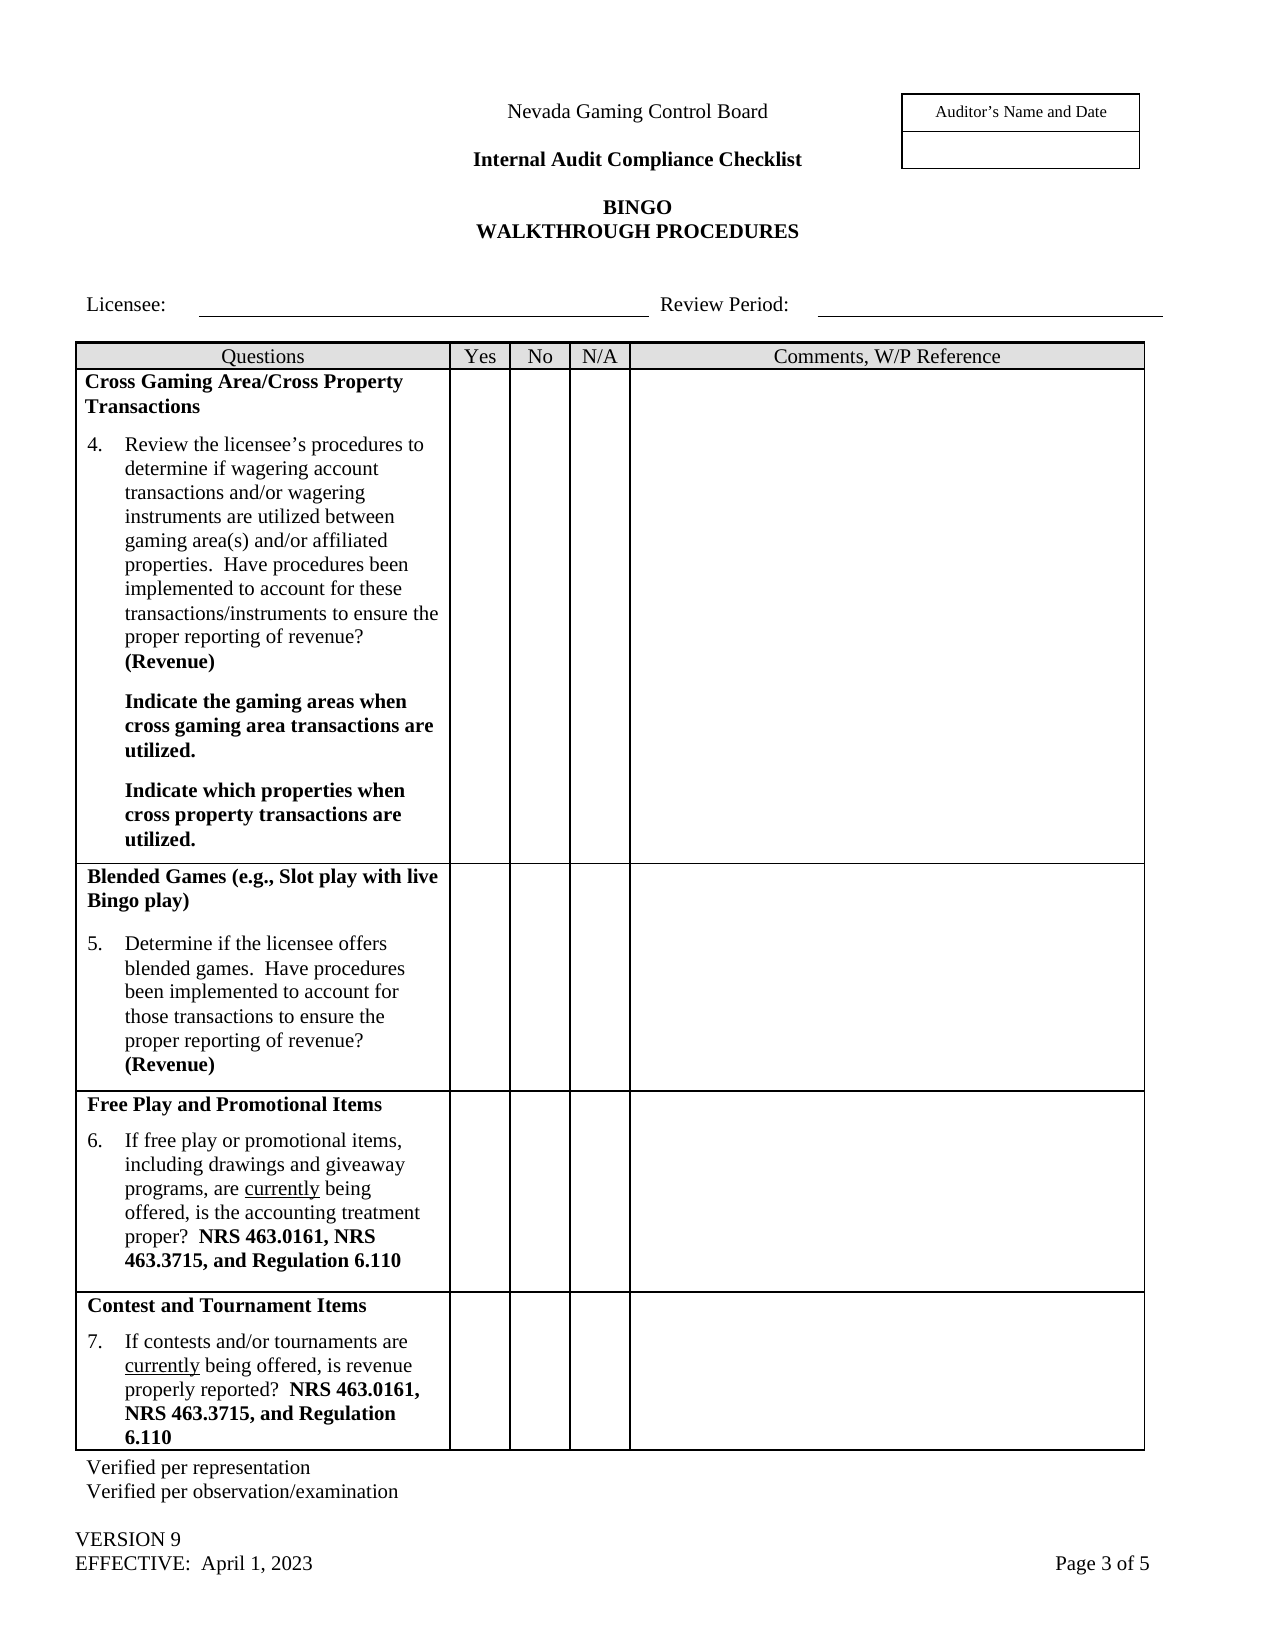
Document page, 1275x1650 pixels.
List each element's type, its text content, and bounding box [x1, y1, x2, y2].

table_cell [631, 1092, 1144, 1291]
table_header Questions [77, 344, 449, 368]
table_cell [571, 370, 629, 862]
table_header Comments, W/P Reference [631, 344, 1144, 368]
table_cell [511, 370, 569, 862]
table_cell [571, 1092, 629, 1291]
table_cell [451, 1092, 509, 1291]
table_cell Contest and Tournament Items If contests and/or tournaments are currently being offered, is revenue properly reported? NRS 463.0161, NRS 463.3715, and Regulation 6.110 [77, 1293, 449, 1449]
table_header N/A [571, 344, 629, 368]
table_cell [511, 864, 569, 1090]
table_cell Free Play and Promotional Items If free play or promotional items, including drawings and giveaway programs, are currently being offered, is the accounting treatment proper? NRS 463.0161, NRS 463.3715, and Regulation 6.110 [77, 1092, 449, 1291]
table_header No [511, 344, 569, 368]
table_cell [451, 864, 509, 1090]
table_cell [631, 864, 1144, 1090]
table_cell [451, 1293, 509, 1449]
table_cell [571, 1293, 629, 1449]
table_cell [631, 370, 1144, 862]
table_cell [511, 1293, 569, 1449]
table_cell [571, 864, 629, 1090]
table_cell [451, 370, 509, 862]
table_header Yes [451, 344, 509, 368]
table_cell [511, 1092, 569, 1291]
table_cell Cross Gaming Area/Cross Property Transactions Review the licensee’s procedures to determine if wagering account transactions and/or wagering instruments are utilized between gaming area(s) and/or affiliated properties. Have procedures been implemented to account for these transactions/instruments to ensure the proper reporting of revenue? (Revenue) Indicate the gaming areas when cross gaming area transactions are utilized. Indicate which properties when cross property transactions are utilized. [77, 370, 449, 862]
table_cell [631, 1293, 1144, 1449]
table_cell Blended Games (e.g., Slot play with live Bingo play) Determine if the licensee offers blended games. Have procedures been implemented to account for those transactions to ensure the proper reporting of revenue? (Revenue) [77, 864, 449, 1090]
